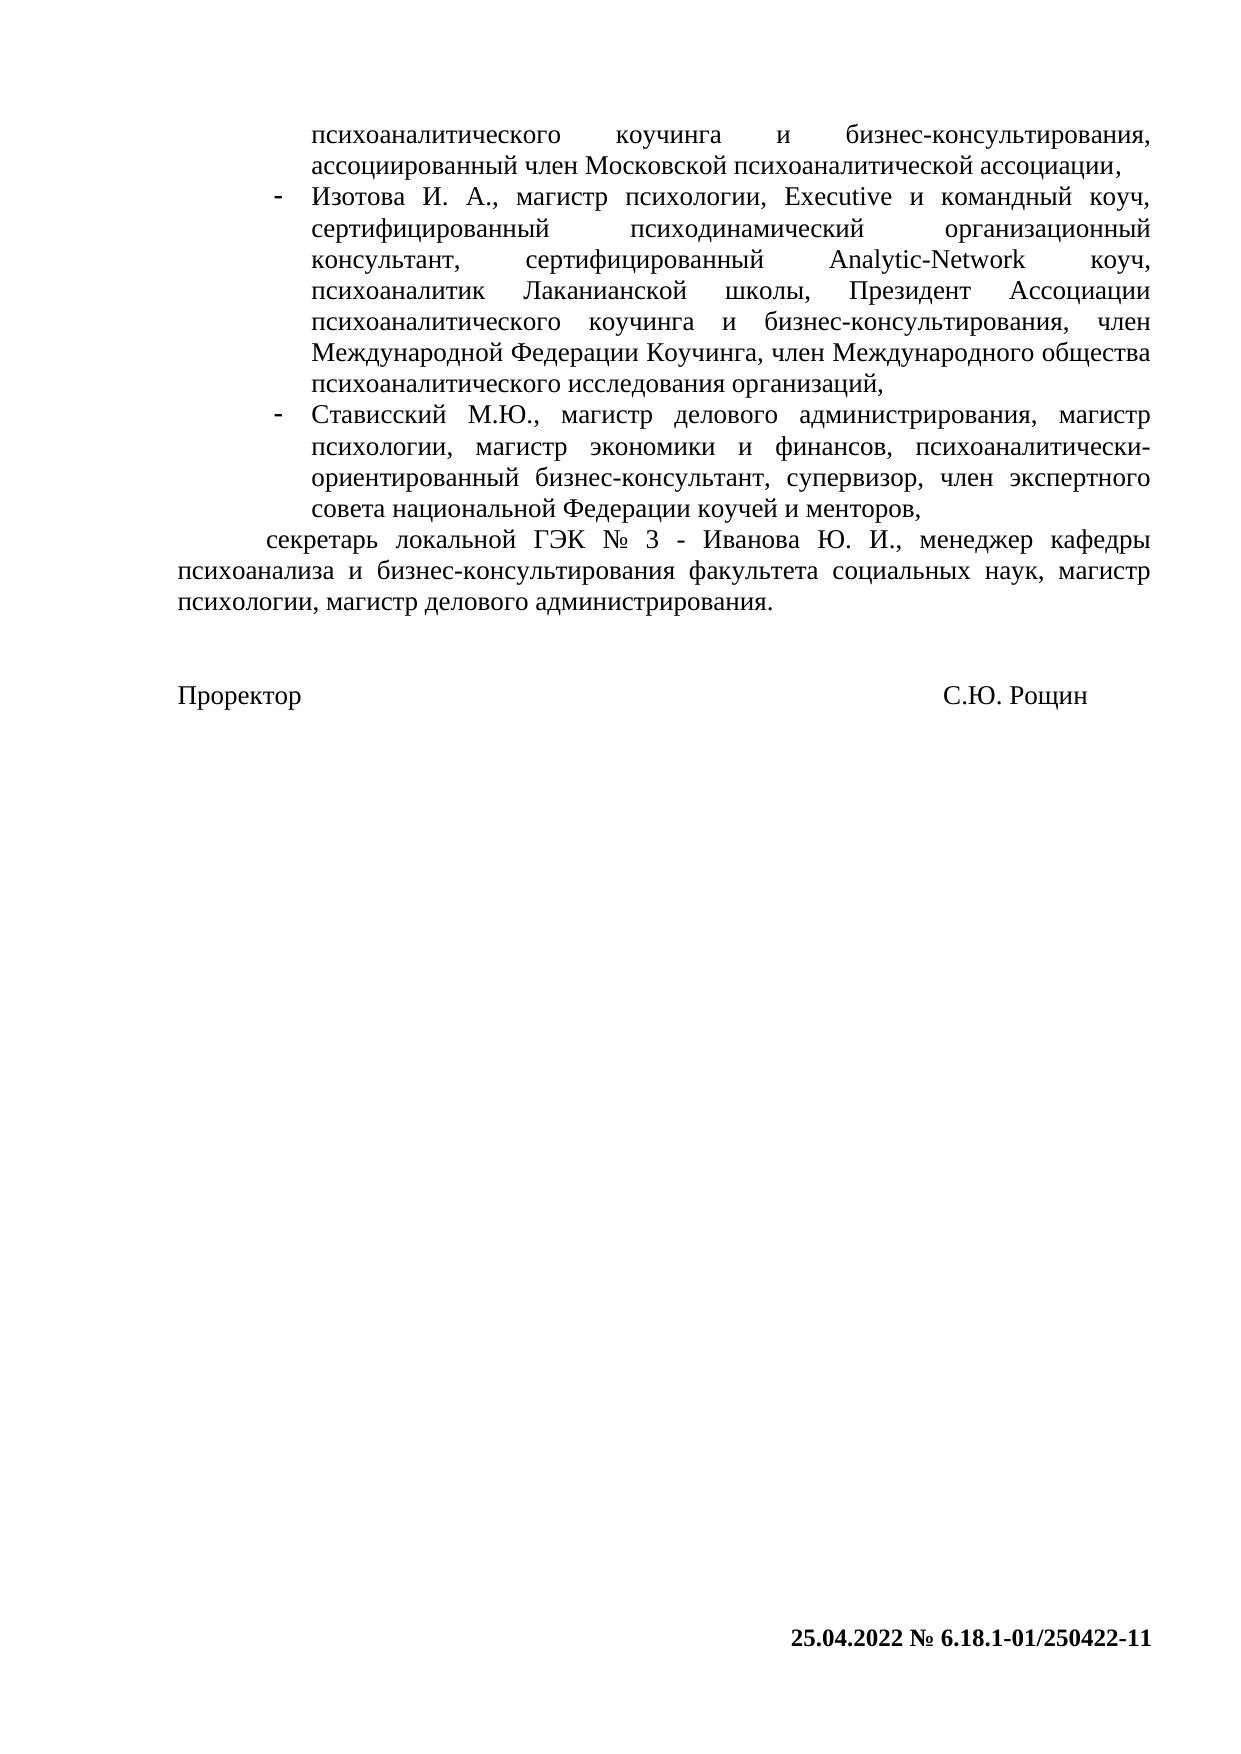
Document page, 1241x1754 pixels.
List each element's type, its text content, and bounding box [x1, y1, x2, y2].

list секретарь локальной ГЭК № 3 - Иванова Ю. И., менеджер кафедры психоанализа и бизнес-консультирования факультета социальных наук, магистр психологии, магистр делового администрирования. [177, 523, 1152, 617]
list Изотова И. А., магистр психологии, Executive и командный коуч, сертифицированный психодинамический организационный консультант, сертифицированный Analytic-Network коуч, психоаналитик Лаканианской школы, Президент Ассоциации психоаналитического коучинга и бизнес-консультирования, член Международной Федерации Коучинга, член Международного общества психоаналитического исследования организаций, [274, 180, 1152, 398]
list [274, 118, 1152, 180]
list Стависский М.Ю., магистр делового администрирования, магистр психологии, магистр экономики и финансов, психоаналитически-ориентированный бизнес-консультант, супервизор, член экспертного совета национальной Федерации коучей и менторов, [274, 398, 1152, 523]
text Проректор С.Ю. Рощин [177, 679, 1152, 710]
